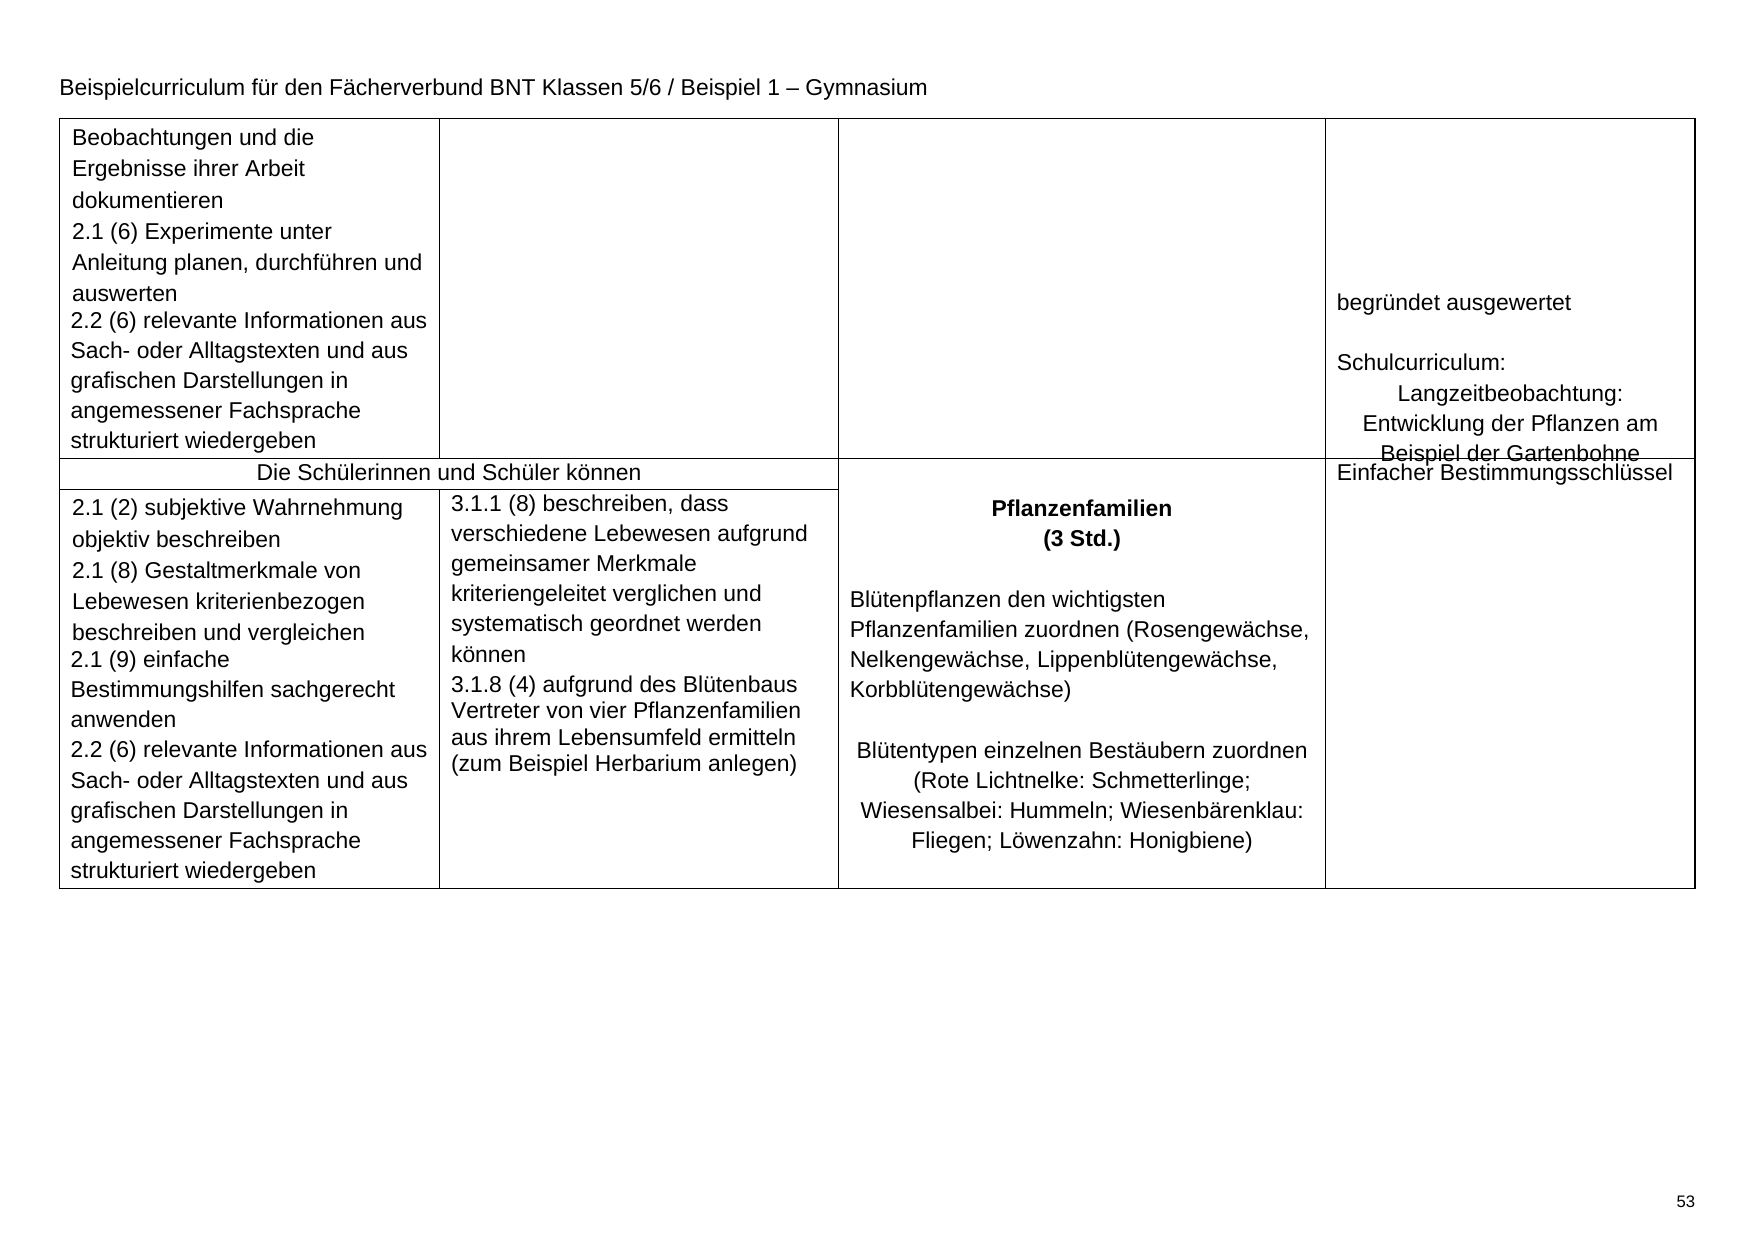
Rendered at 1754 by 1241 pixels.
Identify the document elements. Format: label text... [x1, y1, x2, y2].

table_cell 2.1 (2) subjektive Wahrnehmung objektiv beschreiben 2.1 (8) Gestaltmerkmale von Lebewesen kriterienbezogen beschreiben und vergleichen 2.1 (9) einfache Bestimmungshilfen sachgerecht anwenden 2.2 (6) relevante Informationen aus Sach- oder Alltagstexten und aus grafischen Darstellungen in angemessener Fachsprache strukturiert wiedergeben [60, 490, 439, 887]
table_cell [60, 119, 439, 458]
table_cell Die Schülerinnen und Schüler können [60, 459, 838, 488]
table_cell Einfacher Bestimmungsschlüssel [1326, 459, 1694, 887]
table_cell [440, 119, 838, 458]
table_cell 3.1.1 (8) beschreiben, dass verschiedene Lebewesen aufgrund gemeinsamer Merkmale kriteriengeleitet verglichen und systematisch geordnet werden können 3.1.8 (4) aufgrund des Blütenbaus Vertreter von vier Pflanzenfamilien aus ihrem Lebensumfeld ermitteln (zum Beispiel Herbarium anlegen) [440, 490, 838, 887]
table_cell Pflanzenfamilien (3 Std.) Blütenpflanzen den wichtigsten Pflanzenfamilien zuordnen (Rosengewächse, Nelkengewächse, Lippenblütengewächse, Korbblütengewächse) Blütentypen einzelnen Bestäubern zuordnen (Rote Lichtnelke: Schmetterlinge; Wiesensalbei: Hummeln; Wiesenbärenklau: Fliegen; Löwenzahn: Honigbiene) [839, 459, 1325, 887]
